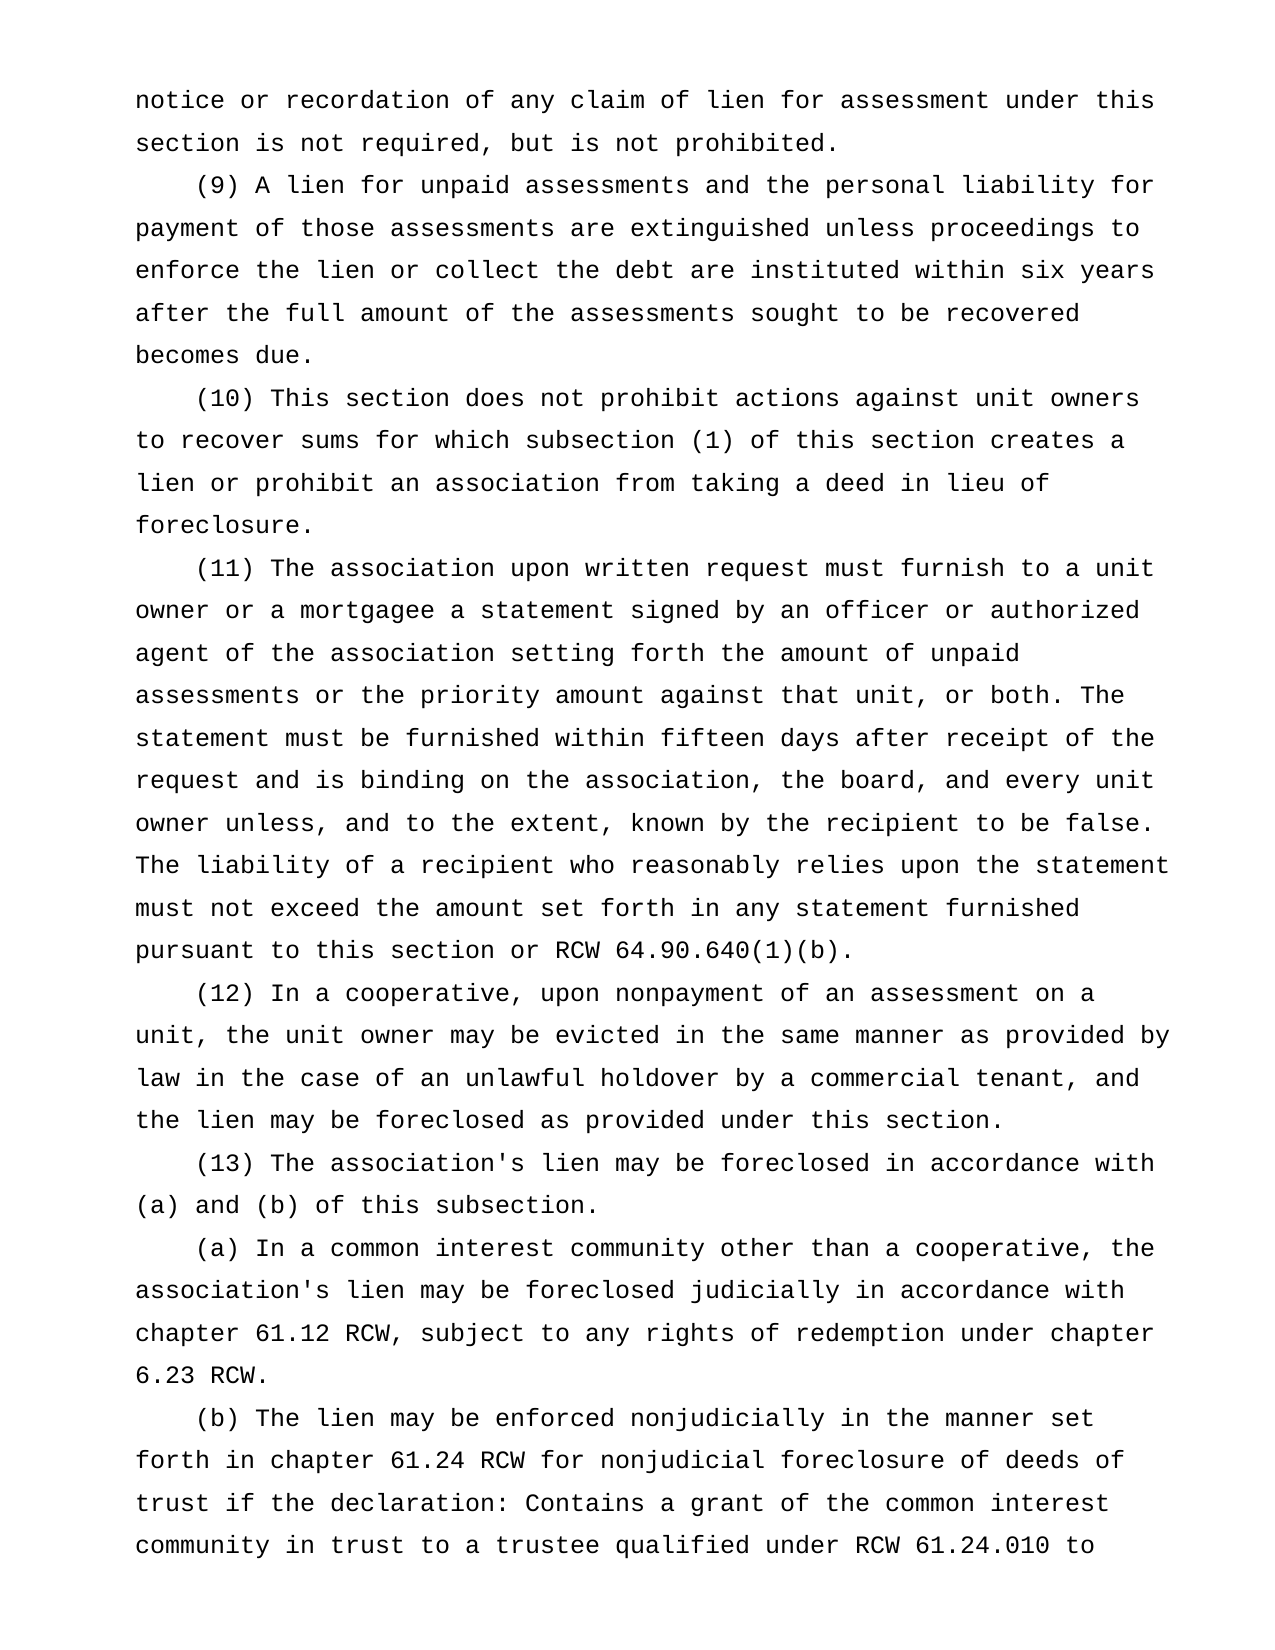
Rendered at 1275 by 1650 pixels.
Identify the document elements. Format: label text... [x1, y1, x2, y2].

text (a) In a common interest community other than a cooperative, the association's lien may be foreclosed judicially in accordance with chapter 61.12 RCW, subject to any rights of redemption under chapter 6.23 RCW. [135, 1222, 1170, 1392]
text (10) This section does not prohibit actions against unit owners to recover sums for which subsection (1) of this section creates a lien or prohibit an association from taking a deed in lieu of foreclosure. [135, 372, 1170, 542]
text (11) The association upon written request must furnish to a unit owner or a mortgagee a statement signed by an officer or authorized agent of the association setting forth the amount of unpaid assessments or the priority amount against that unit, or both. The statement must be furnished within fifteen days after receipt of the request and is binding on the association, the board, and every unit owner unless, and to the extent, known by the recipient to be false. The liability of a recipient who reasonably relies upon the statement must not exceed the amount set forth in any statement furnished pursuant to this section or RCW 64.90.640(1)(b). [135, 542, 1170, 967]
text (13) The association's lien may be foreclosed in accordance with (a) and (b) of this subsection. [135, 1137, 1170, 1222]
text (12) In a cooperative, upon nonpayment of an assessment on a unit, the unit owner may be evicted in the same manner as provided by law in the case of an unlawful holdover by a commercial tenant, and the lien may be foreclosed as provided under this section. [135, 967, 1170, 1137]
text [135, 75, 1170, 160]
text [135, 1392, 1170, 1562]
text (9) A lien for unpaid assessments and the personal liability for payment of those assessments are extinguished unless proceedings to enforce the lien or collect the debt are instituted within six years after the full amount of the assessments sought to be recovered becomes due. [135, 160, 1170, 372]
